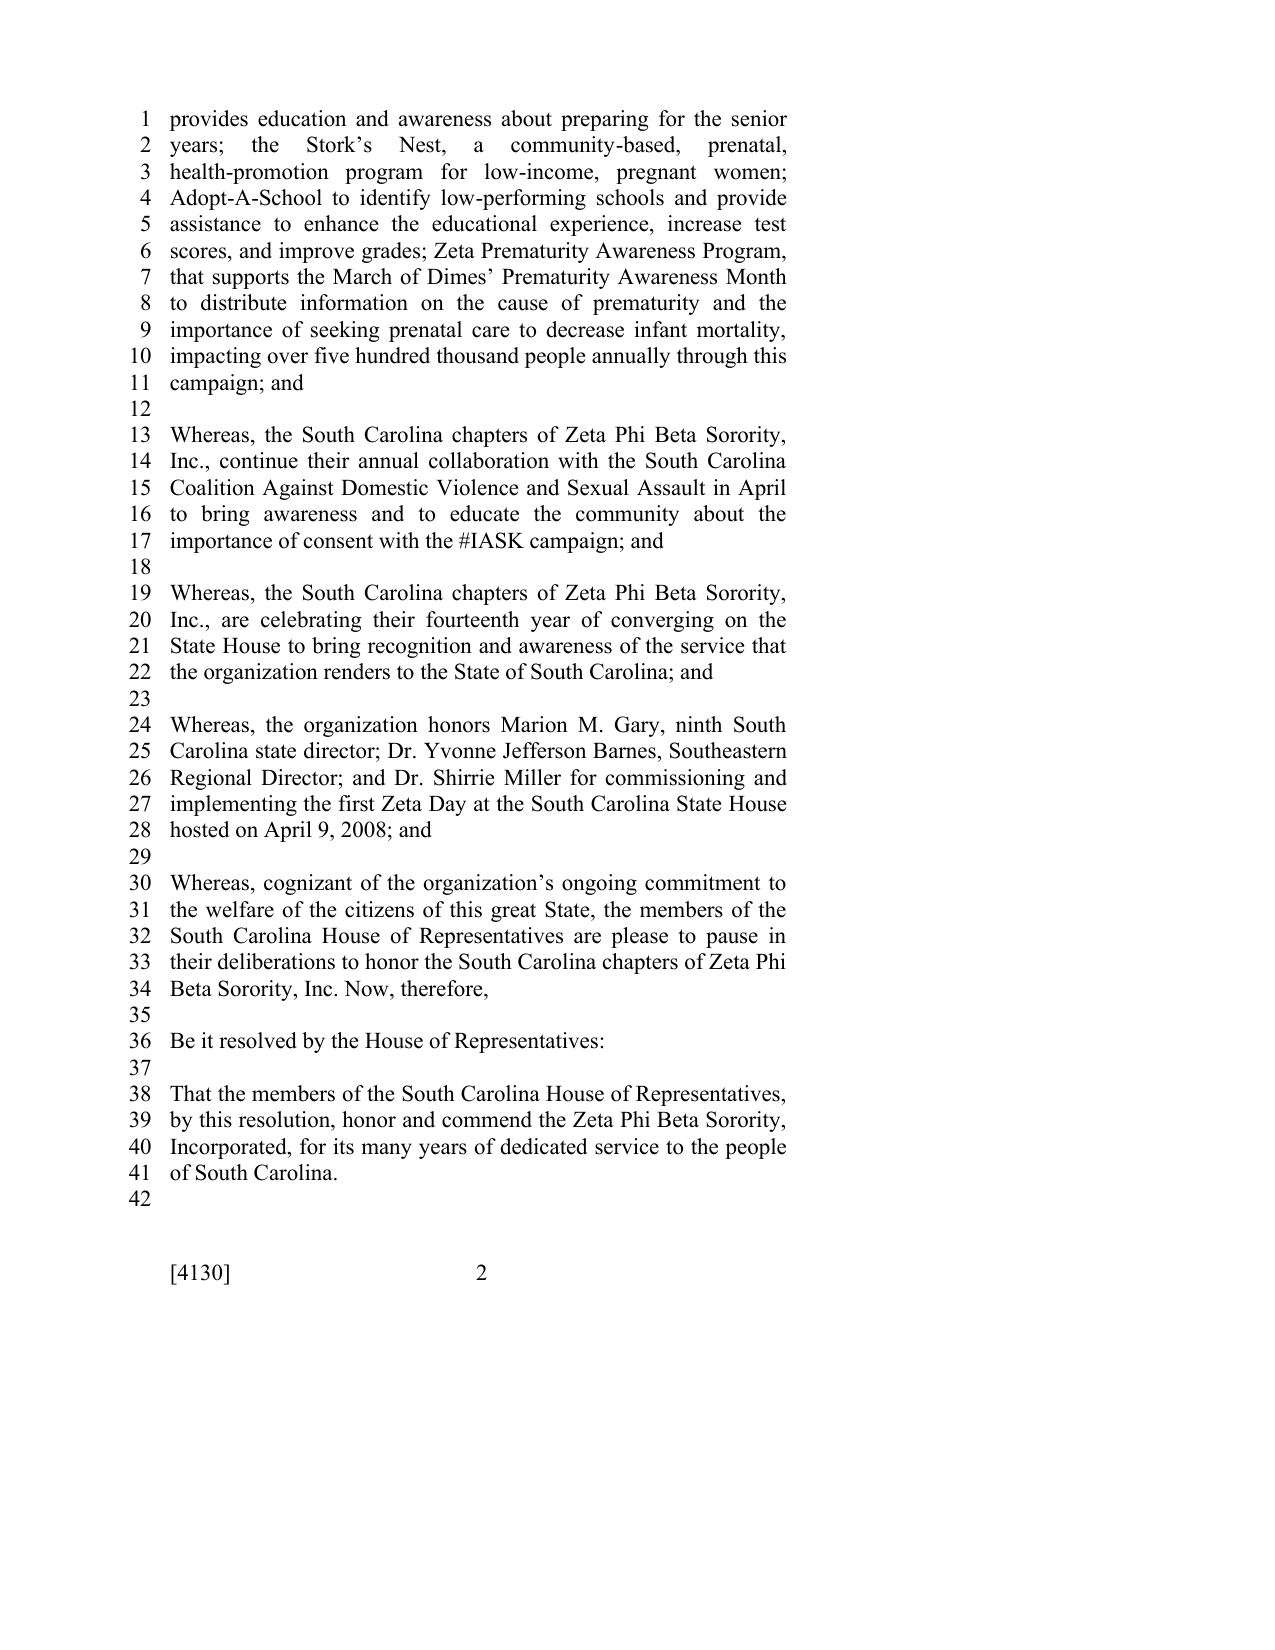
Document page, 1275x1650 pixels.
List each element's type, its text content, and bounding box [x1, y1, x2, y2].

text That the members of the South Carolina House of Representatives, by this resolution, honor and commend the Zeta Phi Beta Sorority, Incorporated, for its many years of dedicated service to the people of South Carolina. [169, 1080, 787, 1186]
text Whereas, the South Carolina chapters of Zeta Phi Beta Sorority, Inc., are celebrating their fourteenth year of converging on the State House to bring recognition and awareness of the service that the organization renders to the State of South Carolina; and [169, 579, 787, 685]
text Whereas, the organization honors Marion M. Gary, ninth South Carolina state director; Dr. Yvonne Jefferson Barnes, Southeastern Regional Director; and Dr. Shirrie Miller for commissioning and implementing the first Zeta Day at the South Carolina State House hosted on April 9, 2008; and [169, 711, 787, 843]
text Whereas, cognizant of the organization’s ongoing commitment to the welfare of the citizens of this great State, the members of the South Carolina House of Representatives are please to pause in their deliberations to honor the South Carolina chapters of Zeta Phi Beta Sorority, Inc. Now, therefore, [169, 869, 787, 1001]
text Be it resolved by the House of Representatives: [169, 1027, 787, 1054]
text Whereas, the South Carolina chapters of Zeta Phi Beta Sorority, Inc., continue their annual collaboration with the South Carolina Coalition Against Domestic Violence and Sexual Assault in April to bring awareness and to educate the community about the importance of consent with the #IASK campaign; and [169, 421, 787, 553]
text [169, 105, 787, 395]
